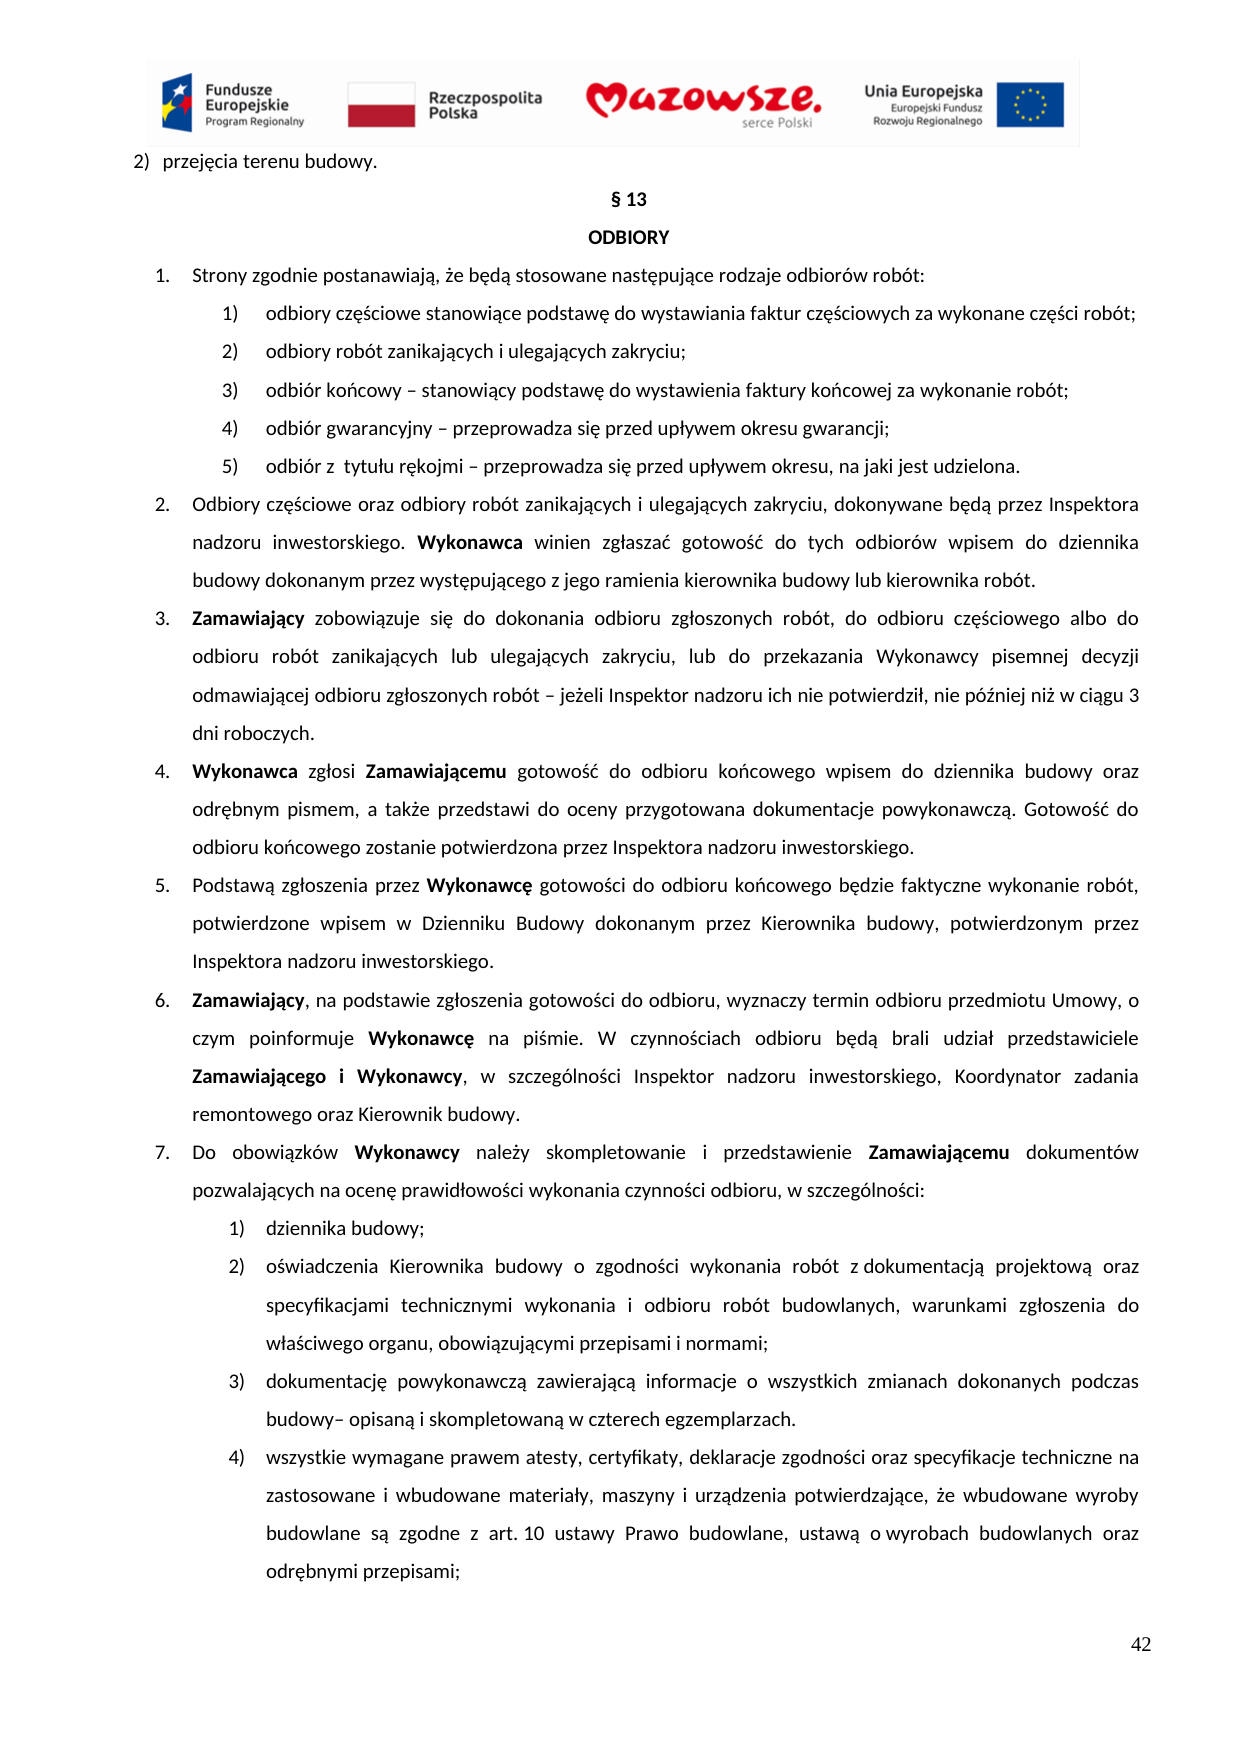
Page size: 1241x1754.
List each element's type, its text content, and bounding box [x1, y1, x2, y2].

list dokumentację powykonawczą zawierającą informacje o wszystkich zmianach dokonanych podczas budowy– opisaną i skompletowaną w czterech egzemplarzach. [228, 1368, 1139, 1432]
list wszystkie wymagane prawem atesty, certyfikaty, deklaracje zgodności oraz specyfikacje techniczne na zastosowane i wbudowane materiały, maszyny i urządzenia potwierdzające, że wbudowane wyroby budowlane są zgodne z art. 10 ustawy Prawo budowlane, ustawą o wyrobach budowlanych oraz odrębnymi przepisami; [228, 1444, 1139, 1584]
text 6. Zamawiający, na podstawie zgłoszenia gotowości do odbioru, wyznaczy termin odbioru przedmiotu Umowy, o czym poinformuje Wykonawcę na piśmie. W czynnościach odbioru będą brali udział przedstawiciele Zamawiającego i Wykonawcy, w szczególności Inspektor nadzoru inwestorskiego, Koordynator zadania remontowego oraz Kierownik budowy. [154, 987, 1139, 1127]
list odbiory częściowe stanowiące podstawę do wystawiania faktur częściowych za wykonane części robót; [222, 301, 1139, 326]
list odbiór końcowy – stanowiący podstawę do wystawienia faktury końcowej za wykonanie robót; [222, 377, 1139, 402]
list odbiór gwarancyjny – przeprowadza się przed upływem okresu gwarancji; [222, 415, 1139, 440]
text ODBIORY [118, 224, 1139, 250]
list Do obowiązków Wykonawcy należy skompletowanie i przedstawienie Zamawiającemu dokumentów pozwalających na ocenę prawidłowości wykonania czynności odbioru, w szczególności: [154, 1139, 1139, 1203]
list Odbiory częściowe oraz odbiory robót zanikających i ulegających zakryciu, dokonywane będą przez Inspektora nadzoru inwestorskiego. Wykonawca winien zgłaszać gotowość do tych odbiorów wpisem do dziennika budowy dokonanym przez występującego z jego ramienia kierownika budowy lub kierownika robót. [154, 491, 1139, 593]
list przejęcia terenu budowy. [133, 148, 1139, 173]
text 4. Wykonawca zgłosi Zamawiającemu gotowość do odbioru końcowego wpisem do dziennika budowy oraz odrębnym pismem, a także przedstawi do oceny przygotowana dokumentacje powykonawczą. Gotowość do odbioru końcowego zostanie potwierdzona przez Inspektora nadzoru inwestorskiego. [154, 758, 1139, 860]
list dziennika budowy; [228, 1216, 1139, 1241]
text 5. Podstawą zgłoszenia przez Wykonawcę gotowości do odbioru końcowego będzie faktyczne wykonanie robót, potwierdzone wpisem w Dzienniku Budowy dokonanym przez Kierownika budowy, potwierdzonym przez Inspektora nadzoru inwestorskiego. [154, 872, 1139, 974]
picture [132, 59, 1137, 148]
list Strony zgodnie postanawiają, że będą stosowane następujące rodzaje odbiorów robót: [154, 262, 1139, 288]
list oświadczenia Kierownika budowy o zgodności wykonania robót z dokumentacją projektową oraz specyfikacjami technicznymi wykonania i odbioru robót budowlanych, warunkami zgłoszenia do właściwego organu, obowiązującymi przepisami i normami; [228, 1254, 1139, 1355]
list odbiory robót zanikających i ulegających zakryciu; [222, 339, 1139, 364]
text § 13 [118, 186, 1139, 212]
text 3. Zamawiający zobowiązuje się do dokonania odbioru zgłoszonych robót, do odbioru częściowego albo do odbioru robót zanikających lub ulegających zakryciu, lub do przekazania Wykonawcy pisemnej decyzji odmawiającej odbioru zgłoszonych robót – jeżeli Inspektor nadzoru ich nie potwierdził, nie później niż w ciągu 3 dni roboczych. [154, 606, 1139, 745]
list odbiór z tytułu rękojmi – przeprowadza się przed upływem okresu, na jaki jest udzielona. [222, 453, 1139, 478]
